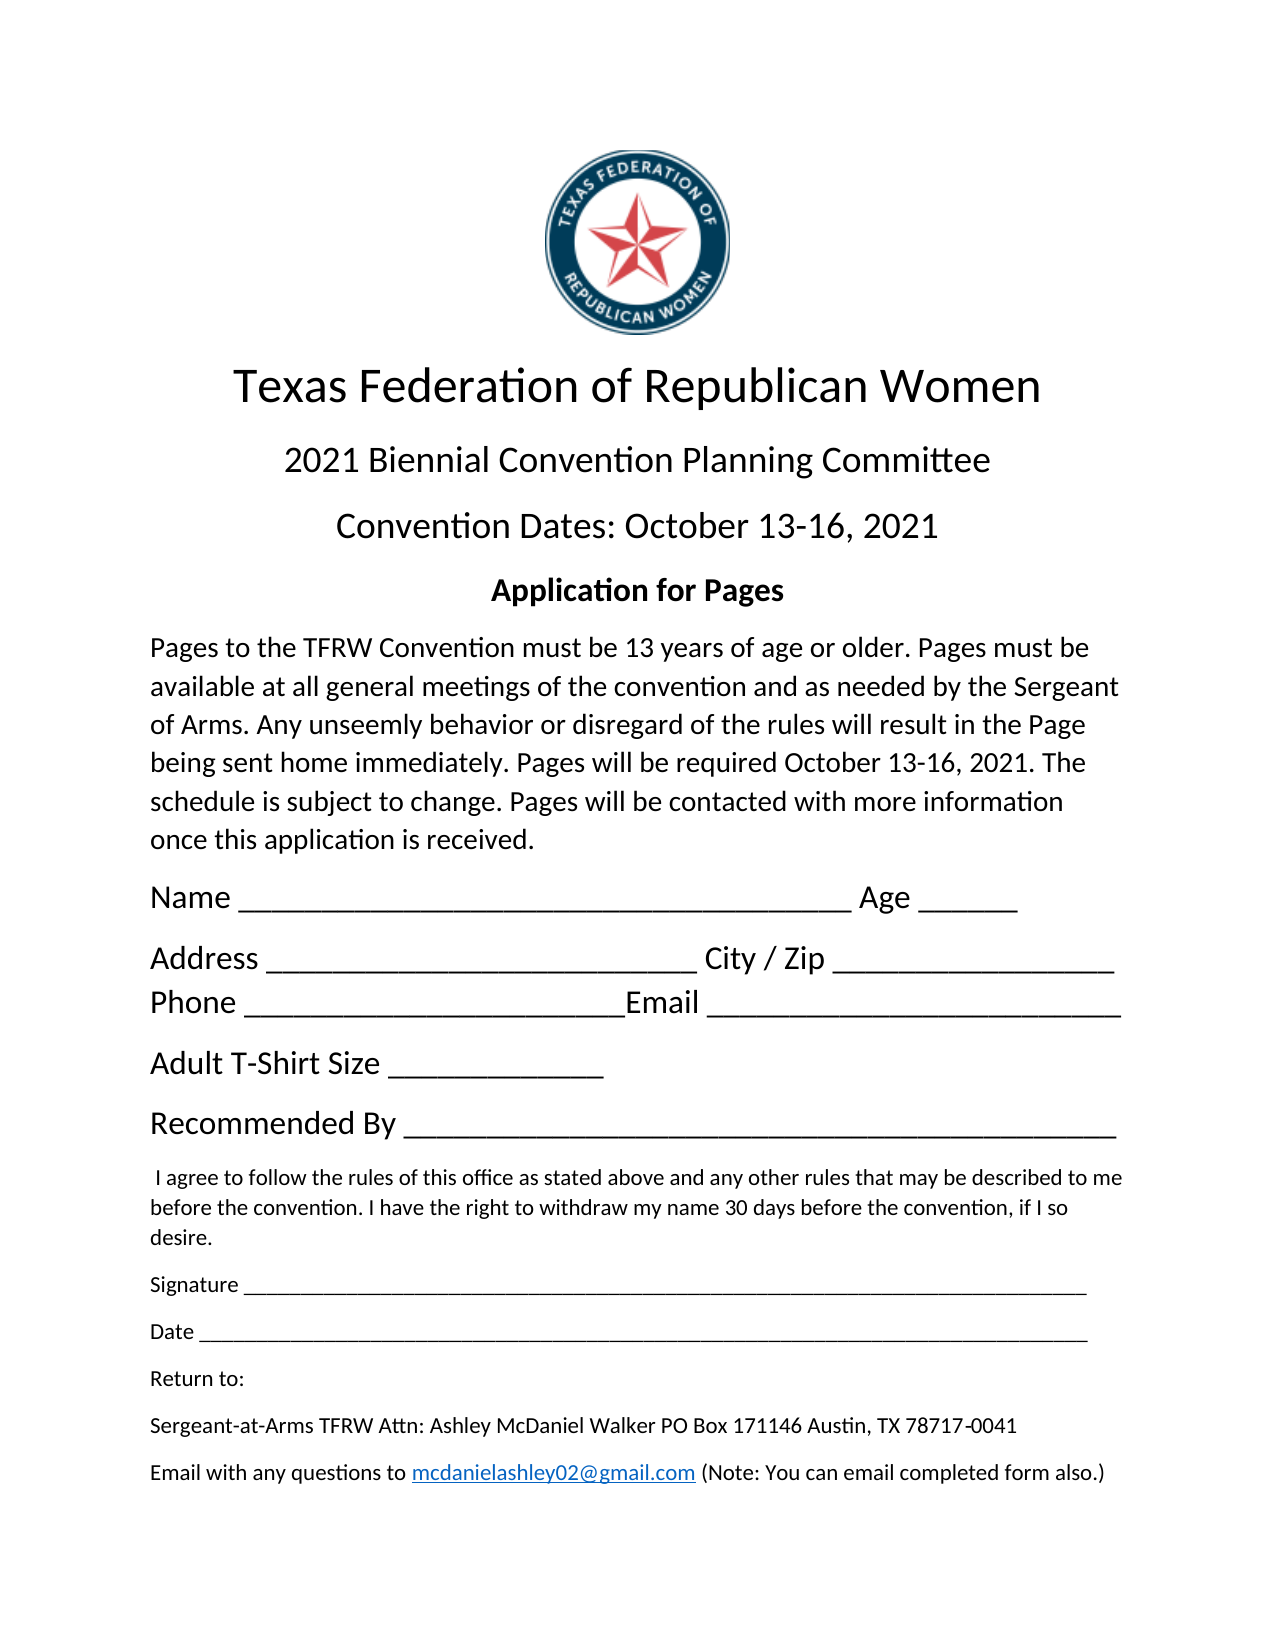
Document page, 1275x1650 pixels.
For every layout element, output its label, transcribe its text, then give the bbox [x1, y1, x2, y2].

text Name _____________________________________ Age ______ [150, 877, 1125, 917]
text I agree to follow the rules of this office as stated above and any other rules that may be described to me before the convention. I have the right to withdraw my name 30 days before the convention, if I so desire. [150, 1163, 1125, 1251]
text Signature __________________________________________________________________________ [150, 1270, 1125, 1298]
text Recommended By ___________________________________________ [150, 1102, 1125, 1143]
text Convention Dates: October 13-16, 2021 [150, 502, 1125, 548]
text Return to: [150, 1364, 1125, 1392]
text Date ______________________________________________________________________________ [150, 1317, 1125, 1345]
text Address __________________________ City / Zip _________________ Phone _______________________Email _________________________ [150, 937, 1125, 1022]
text Application for Pages [150, 569, 1125, 609]
text 2021 Biennial Convention Planning Committee [150, 436, 1125, 482]
text Pages to the TFRW Convention must be 13 years of age or older. Pages must be available at all general meetings of the convention and as needed by the Sergeant of Arms. Any unseemly behavior or disregard of the rules will result in the Page being sent home immediately. Pages will be required October 13-16, 2021. The schedule is subject to change. Pages will be contacted with more information once this application is received. [150, 629, 1125, 857]
text Email with any questions to mcdanielashley02@gmail.com (Note: You can email completed form also.) [150, 1458, 1125, 1486]
text Sergeant-at-Arms TFRW Attn: Ashley McDaniel Walker PO Box 171146 Austin, TX 78717‐0041 [150, 1411, 1125, 1439]
picture [545, 150, 730, 335]
text Texas Federation of Republican Women [150, 354, 1125, 415]
text Adult T-Shirt Size _____________ [150, 1042, 1125, 1082]
